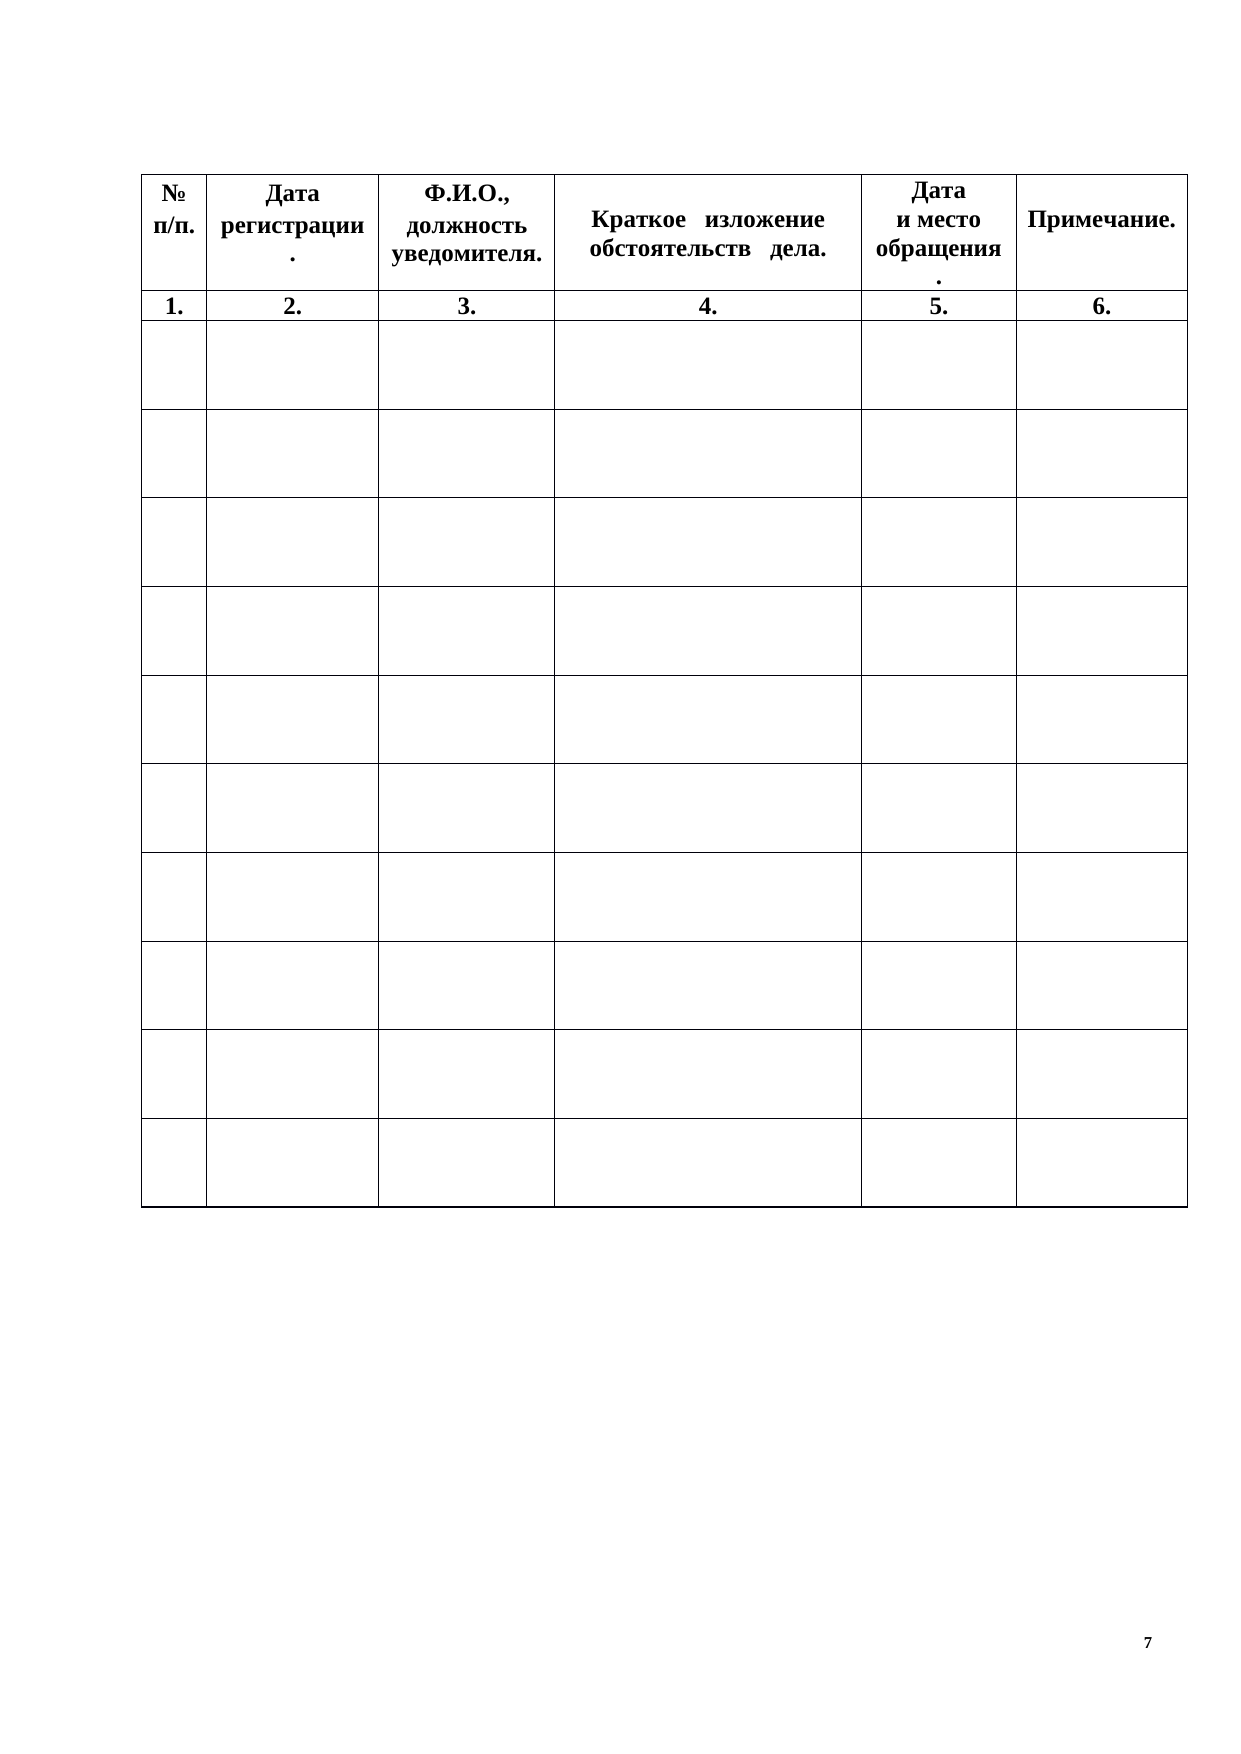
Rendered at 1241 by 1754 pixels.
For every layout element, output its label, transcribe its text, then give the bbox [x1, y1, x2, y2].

table_cell [142, 1030, 206, 1118]
table_cell [862, 1119, 1016, 1206]
table_cell [862, 498, 1016, 586]
table_cell [862, 853, 1016, 941]
table_cell [1017, 764, 1187, 852]
table_cell [142, 942, 206, 1029]
table_cell [379, 587, 554, 674]
table_cell [207, 942, 378, 1029]
table_cell [207, 498, 378, 586]
table_cell [862, 676, 1016, 763]
table_cell 2. [207, 291, 378, 320]
table_cell [207, 764, 378, 852]
table_cell [555, 321, 861, 409]
table_cell [555, 853, 861, 941]
table_cell [207, 1030, 378, 1118]
table_cell [555, 942, 861, 1029]
table_cell [142, 410, 206, 497]
table_cell [1017, 853, 1187, 941]
table_header Примечание. [1017, 175, 1187, 290]
table_cell [379, 498, 554, 586]
table_cell [379, 676, 554, 763]
table_cell [862, 1030, 1016, 1118]
table_cell 1. [142, 291, 206, 320]
table_cell [555, 1119, 861, 1206]
table_cell [379, 853, 554, 941]
table_cell [207, 410, 378, 497]
table_cell [379, 1030, 554, 1118]
table_cell 4. [555, 291, 861, 320]
table_header Ф.И.О., должность уведомителя. [379, 175, 554, 290]
table_cell [207, 853, 378, 941]
table_cell [555, 498, 861, 586]
table_header Дата и место обращения. [862, 175, 1016, 290]
table_header Дата регистрации. [207, 175, 378, 290]
table_cell [1017, 1119, 1187, 1206]
table_cell [1017, 321, 1187, 409]
table_cell [207, 1119, 378, 1206]
table_cell [862, 410, 1016, 497]
table_cell [142, 321, 206, 409]
table_cell [142, 1119, 206, 1206]
table_cell [379, 764, 554, 852]
table_cell [379, 1119, 554, 1206]
table_cell [379, 942, 554, 1029]
table_cell [555, 764, 861, 852]
table_cell [379, 410, 554, 497]
table_cell [555, 587, 861, 674]
table_cell 6. [1017, 291, 1187, 320]
table_header Краткое изложение обстоятельств дела. [555, 175, 861, 290]
table_cell [142, 587, 206, 674]
table_cell 5. [862, 291, 1016, 320]
table_cell [862, 942, 1016, 1029]
table_cell [862, 764, 1016, 852]
table_cell [207, 321, 378, 409]
table_cell [862, 321, 1016, 409]
table_cell [555, 1030, 861, 1118]
table_cell [142, 498, 206, 586]
table_cell [142, 764, 206, 852]
table_cell [142, 853, 206, 941]
table_cell [379, 321, 554, 409]
table_cell 3. [379, 291, 554, 320]
table_cell [1017, 676, 1187, 763]
table_cell [862, 587, 1016, 674]
table_cell [207, 587, 378, 674]
table_cell [207, 676, 378, 763]
table_cell [1017, 410, 1187, 497]
table_cell [142, 676, 206, 763]
table_cell [1017, 587, 1187, 674]
table_cell [555, 410, 861, 497]
table_cell [1017, 942, 1187, 1029]
table_cell [1017, 1030, 1187, 1118]
table_cell [555, 676, 861, 763]
table_header № п/п. [142, 175, 206, 290]
table_cell [1017, 498, 1187, 586]
